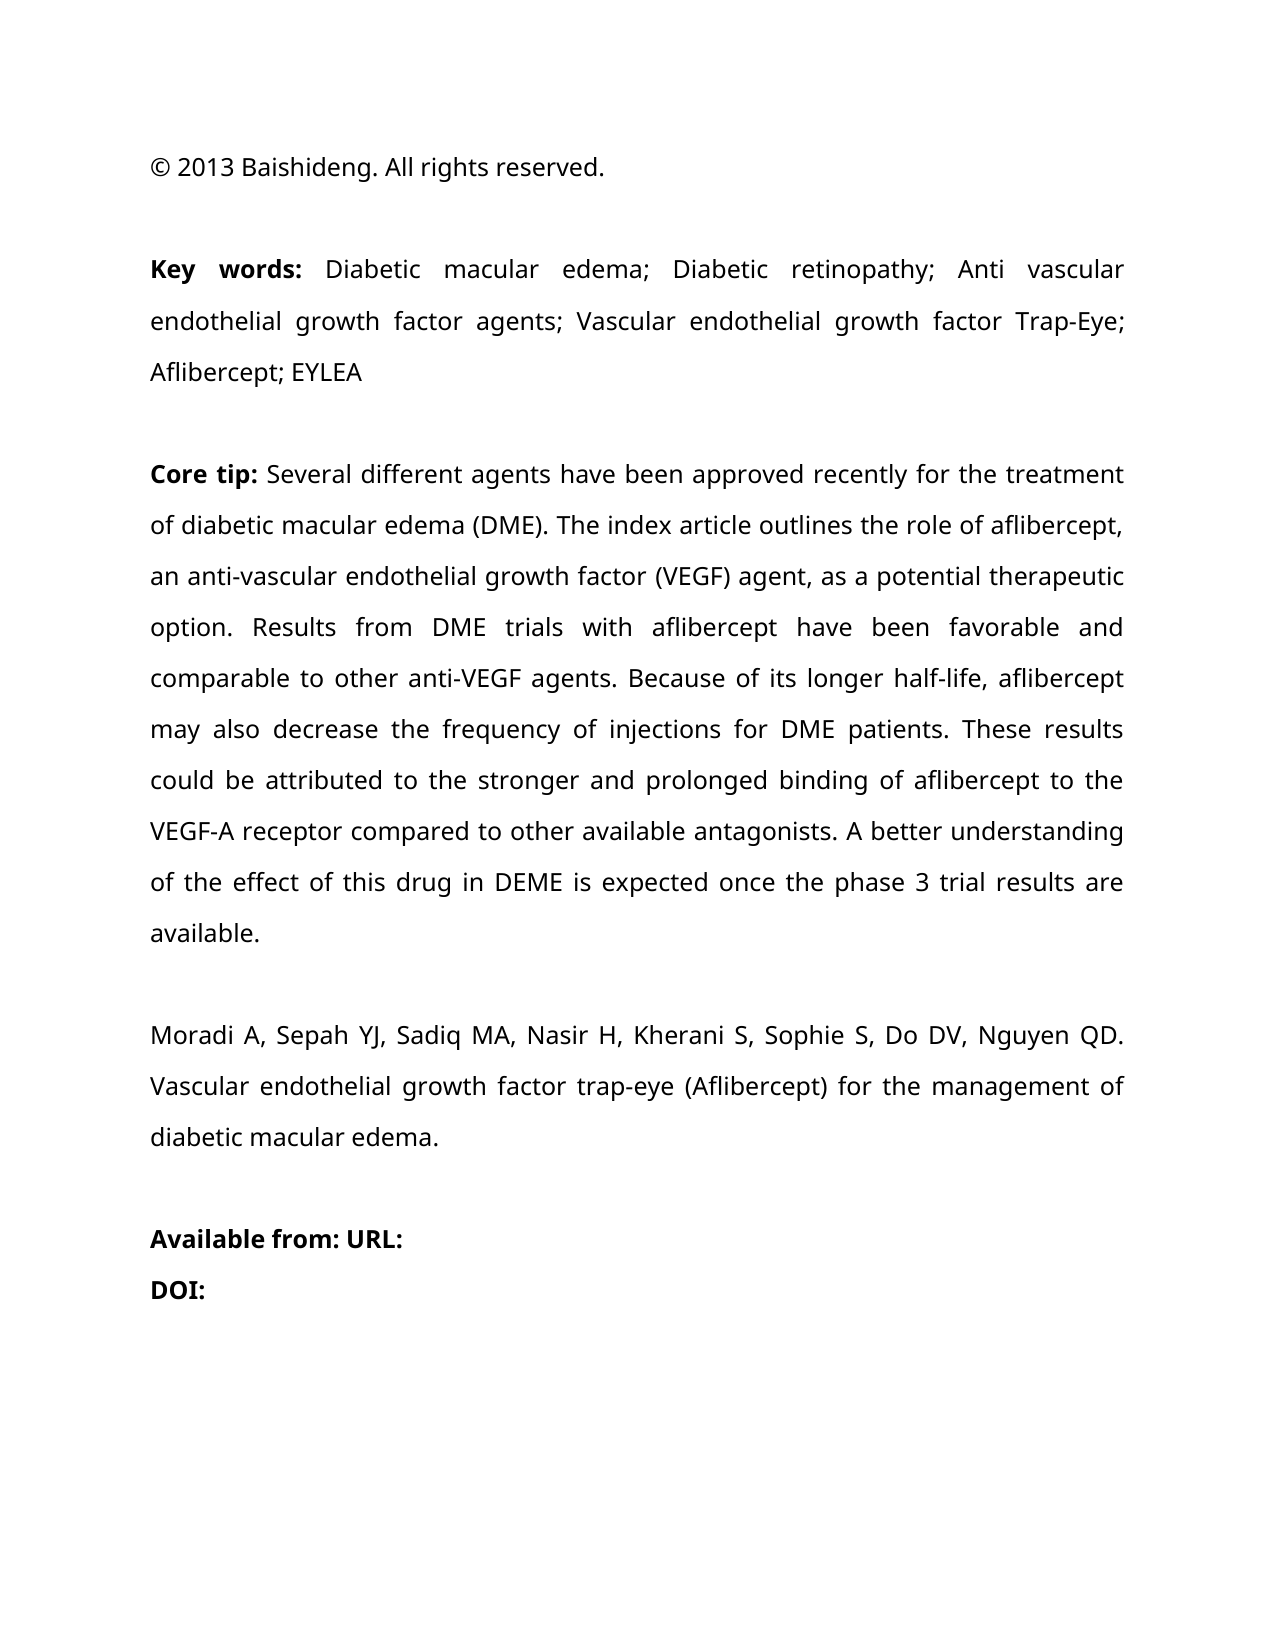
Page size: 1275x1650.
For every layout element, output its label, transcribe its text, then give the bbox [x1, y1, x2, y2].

text © 2013 Baishideng. All rights reserved. [150, 150, 1125, 184]
text DOI: [150, 1273, 1125, 1307]
text Core tip: Several different agents have been approved recently for the treatment of diabetic macular edema (DME). The index article outlines the role of aflibercept, an anti-vascular endothelial growth factor (VEGF) agent, as a potential therapeutic option. Results from DME trials with aflibercept have been favorable and comparable to other anti-VEGF agents. Because of its longer half-life, aflibercept may also decrease the frequency of injections for DME patients. These results could be attributed to the stronger and prolonged binding of aflibercept to the VEGF-A receptor compared to other available antagonists. A better understanding of the effect of this drug in DEME is expected once the phase 3 trial results are available. [150, 456, 1125, 950]
text Available from: URL: [150, 1222, 1125, 1256]
text Moradi A, Sepah YJ, Sadiq MA, Nasir H, Kherani S, Sophie S, Do DV, Nguyen QD. Vascular endothelial growth factor trap-eye (Aflibercept) for the management of diabetic macular edema. [150, 1018, 1125, 1154]
text Key words: Diabetic macular edema; Diabetic retinopathy; Anti vascular endothelial growth factor agents; Vascular endothelial growth factor Trap-Eye; Aflibercept; EYLEA [150, 252, 1125, 388]
